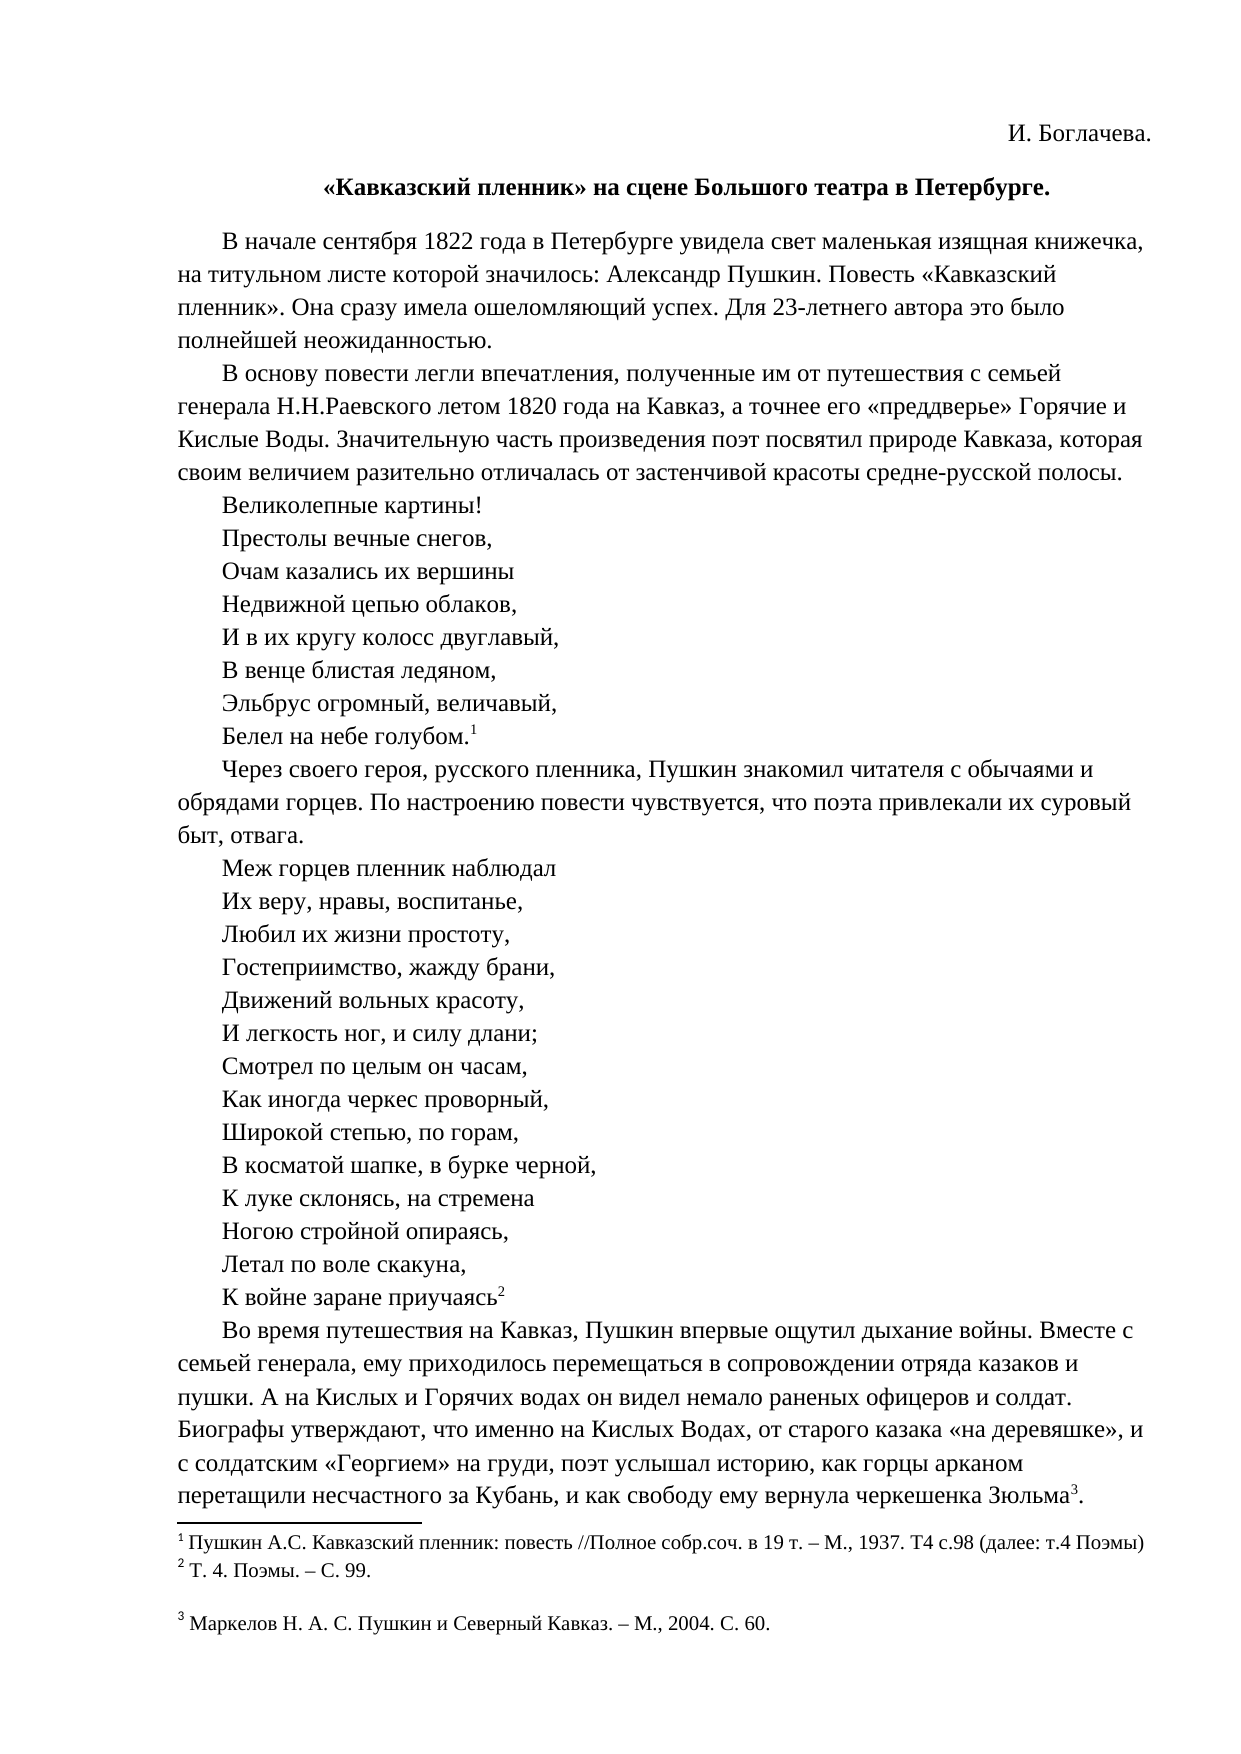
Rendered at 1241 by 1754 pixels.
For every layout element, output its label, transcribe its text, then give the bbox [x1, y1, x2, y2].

text В венце блистая ледяном, [177, 655, 1152, 684]
text И легкость ног, и силу длани; [177, 1018, 1152, 1047]
text В основу повести легли впечатления, полученные им от путешествия с семьей генерала Н.Н.Раевского летом 1820 года на Кавказ, а точнее его «преддверье» Горячие и Кислые Воды. Значительную часть произведения поэт посвятил природе Кавказа, которая своим величием разительно отличалась от застенчивой красоты средне-русской полосы. [177, 358, 1152, 486]
text Движений вольных красоту, [177, 985, 1152, 1014]
text Смотрел по целым он часам, [177, 1051, 1152, 1080]
text Недвижной цепью облаков, [177, 589, 1152, 618]
text Как иногда черкес проворный, [177, 1084, 1152, 1113]
text Ногою стройной опираясь, [177, 1216, 1152, 1245]
text В начале сентября 1822 года в Петербурге увидела свет маленькая изящная книжечка, на титульном листе которой значилось: Александр Пушкин. Повесть «Кавказский пленник». Она сразу имела ошеломляющий успех. Для 23-летнего автора это было полнейшей неожиданностью. [177, 226, 1152, 354]
text Во время путешествия на Кавказ, Пушкин впервые ощутил дыхание войны. Вместе с семьей генерала, ему приходилось перемещаться в сопровождении отряда казаков и пушки. А на Кислых и Горячих водах он видел немало раненых офицеров и солдат. Биографы утверждают, что именно на Кислых Водах, от старого казака «на деревяшке», и с солдатским «Георгием» на груди, поэт услышал историю, как горцы арканом перетащили несчастного за Кубань, и как свободу ему вернула черкешенка Зюльма. [177, 1316, 1152, 1509]
text Эльбрус огромный, величавый, [177, 688, 1152, 717]
text Летал по воле скакуна, [177, 1249, 1152, 1278]
text К войне заране приучаясь [177, 1282, 1152, 1311]
text Меж горцев пленник наблюдал [177, 853, 1152, 882]
text Гостеприимство, жажду брани, [177, 952, 1152, 981]
text Очам казались их вершины [177, 556, 1152, 585]
text И. Боглачева. [177, 118, 1152, 147]
text «Кавказский пленник» на сцене Большого театра в Петербурге. [177, 172, 1152, 201]
text Белел на небе голубом. [177, 721, 1152, 750]
text Через своего героя, русского пленника, Пушкин знакомил читателя с обычаями и обрядами горцев. По настроению повести чувствуется, что поэта привлекали их суровый быт, отвага. [177, 754, 1152, 849]
text Престолы вечные снегов, [177, 523, 1152, 552]
text Их веру, нравы, воспитанье, [177, 886, 1152, 915]
text Любил их жизни простоту, [177, 919, 1152, 948]
text В косматой шапке, в бурке черной, [177, 1150, 1152, 1179]
text К луке склонясь, на стремена [177, 1183, 1152, 1212]
text Широкой степью, по горам, [177, 1117, 1152, 1146]
text Великолепные картины! [177, 490, 1152, 519]
text И в их кругу колосс двуглавый, [177, 622, 1152, 651]
